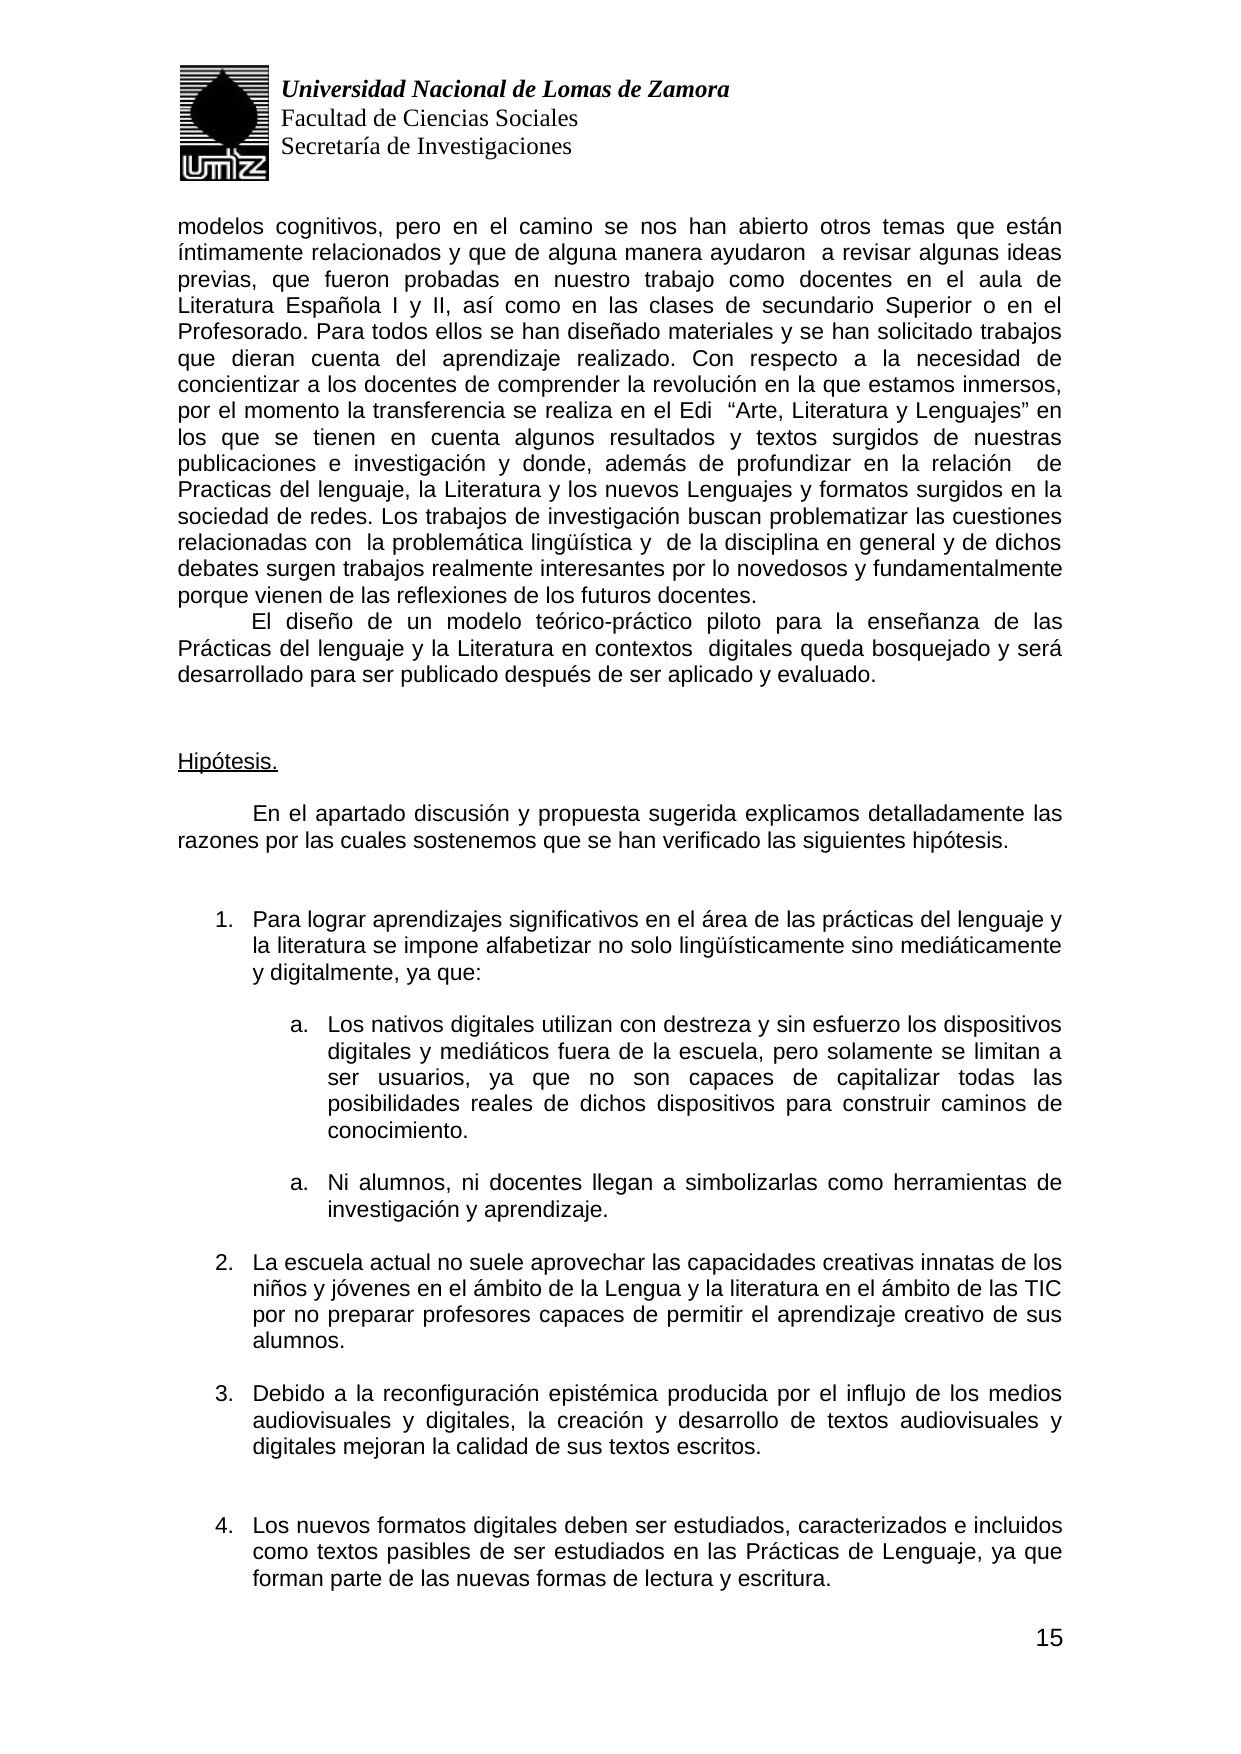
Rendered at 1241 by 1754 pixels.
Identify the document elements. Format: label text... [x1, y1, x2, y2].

list Ni alumnos, ni docentes llegan a simbolizarlas como herramientas de investigación y aprendizaje. [290, 1169, 1063, 1222]
list Los nuevos formatos digitales deben ser estudiados, caracterizados e incluidos como textos pasibles de ser estudiados en las Prácticas de Lenguaje, ya que forman parte de las nuevas formas de lectura y escritura. [215, 1512, 1063, 1591]
list Debido a la reconfiguración epistémica producida por el influjo de los medios audiovisuales y digitales, la creación y desarrollo de textos audiovisuales y digitales mejoran la calidad de sus textos escritos. [215, 1380, 1063, 1459]
list La escuela actual no suele aprovechar las capacidades creativas innatas de los niños y jóvenes en el ámbito de la Lengua y la literatura en el ámbito de las TIC por no preparar profesores capaces de permitir el aprendizaje creativo de sus alumnos. [215, 1248, 1063, 1354]
picture [180, 65, 269, 181]
text El diseño de un modelo teórico-práctico piloto para la enseñanza de las Prácticas del lenguaje y la Literatura en contextos digitales queda bosquejado y será desarrollado para ser publicado después de ser aplicado y evaluado. [177, 608, 1063, 687]
list Los nativos digitales utilizan con destreza y sin esfuerzo los dispositivos digitales y mediáticos fuera de la escuela, pero solamente se limitan a ser usuarios, ya que no son capaces de capitalizar todas las posibilidades reales de dichos dispositivos para construir caminos de conocimiento. [290, 1011, 1063, 1143]
text En el apartado discusión y propuesta sugerida explicamos detalladamente las razones por las cuales sostenemos que se han verificado las siguientes hipótesis. [177, 800, 1063, 853]
list Para lograr aprendizajes significativos en el área de las prácticas del lenguaje y la literatura se impone alfabetizar no solo lingüísticamente sino mediáticamente y digitalmente, ya que: [215, 906, 1063, 985]
text Hipótesis. [177, 748, 1063, 774]
